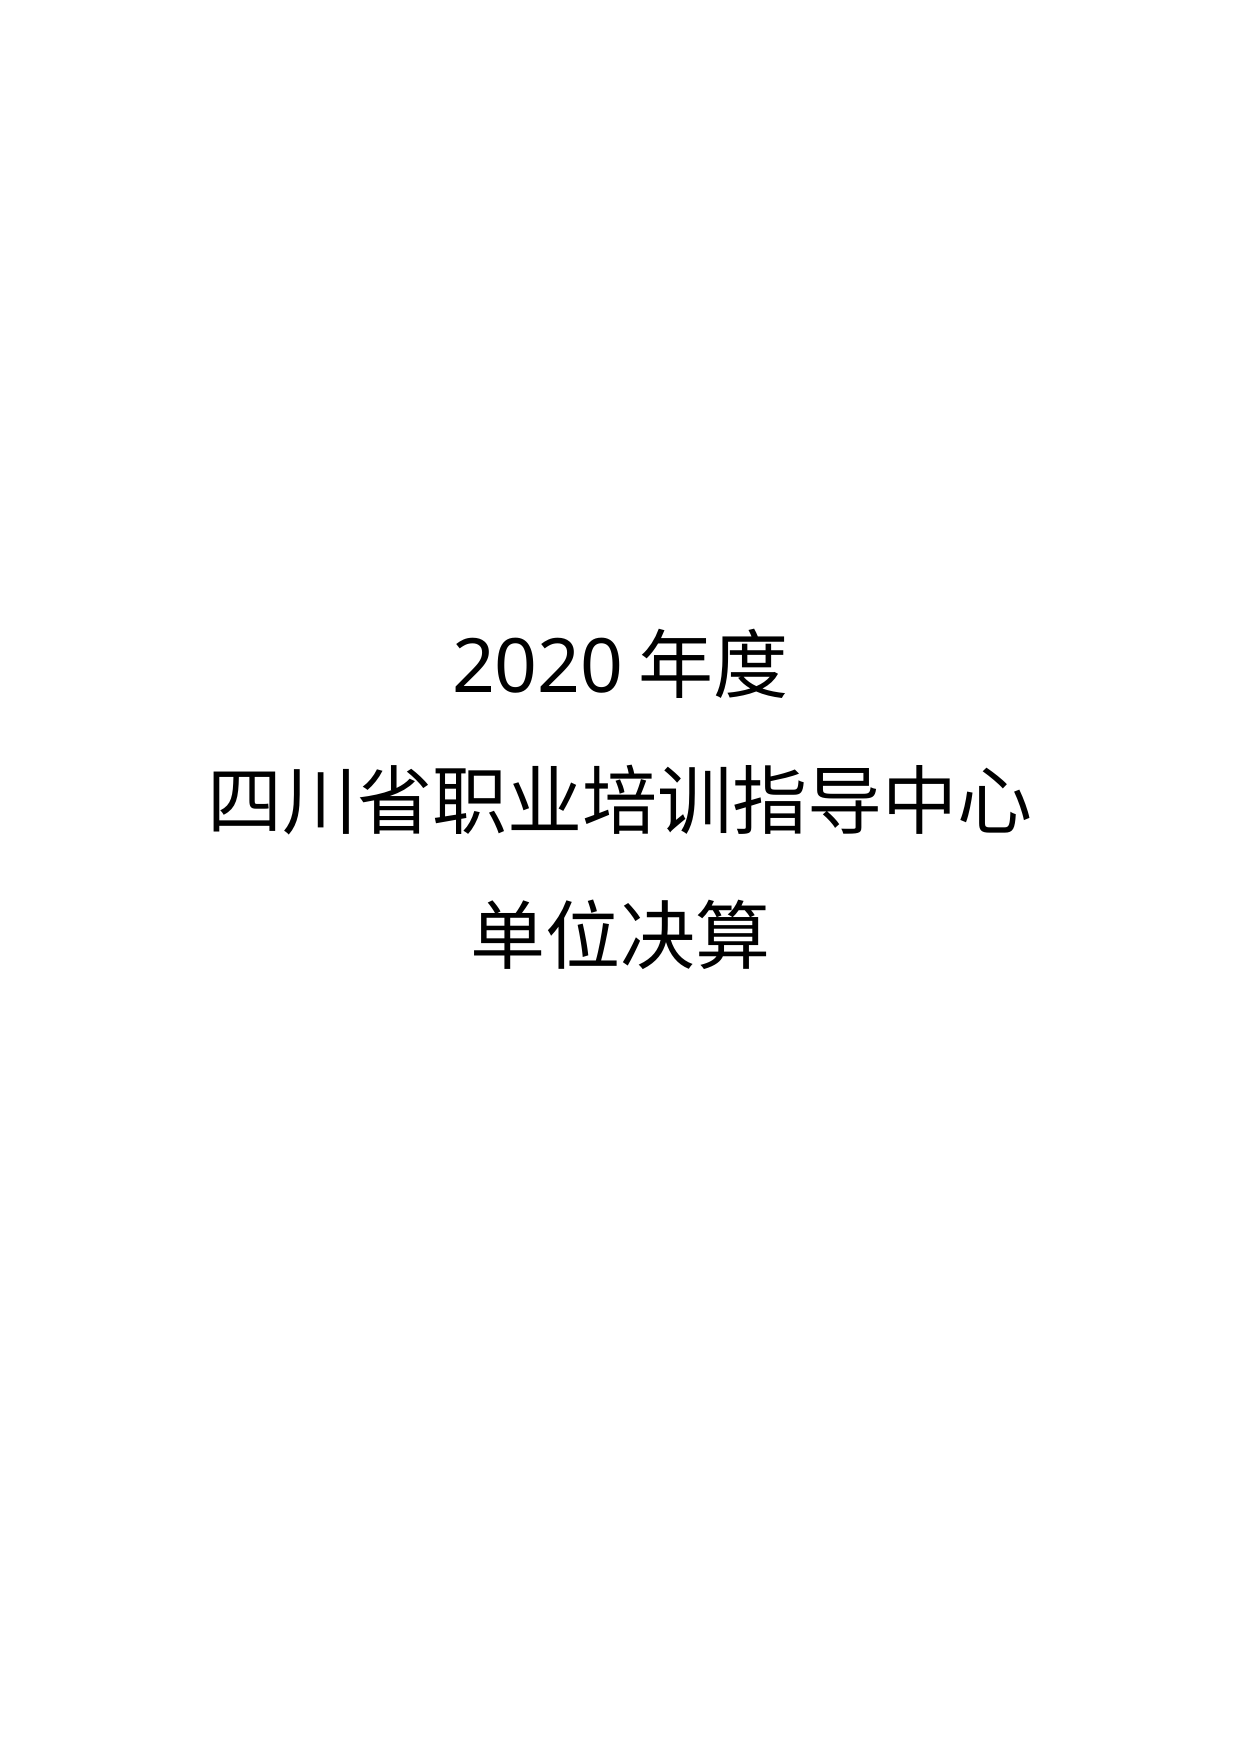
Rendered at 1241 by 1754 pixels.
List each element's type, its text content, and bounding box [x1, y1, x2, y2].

text 四川省职业培训指导中心单位决算 [187, 720, 1053, 991]
text 2020年度 [187, 584, 1053, 720]
